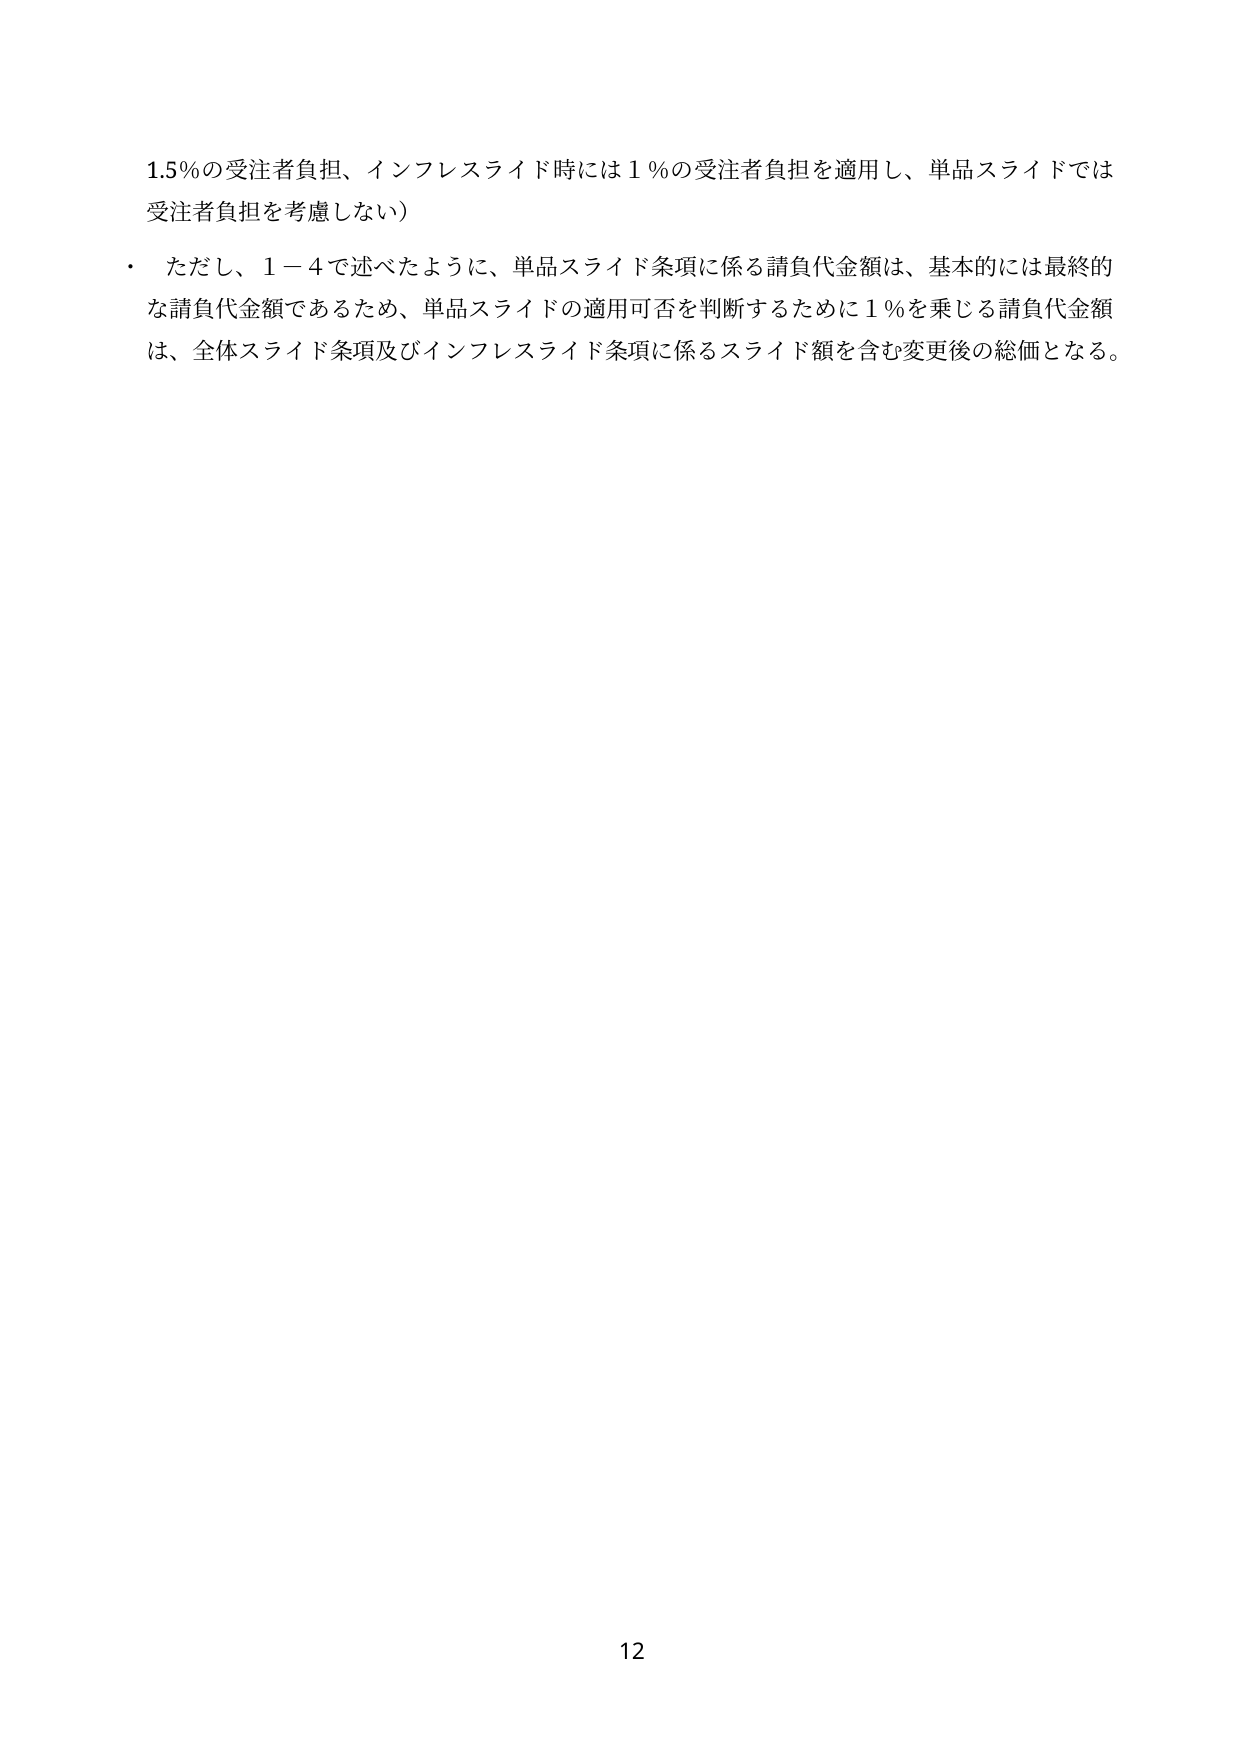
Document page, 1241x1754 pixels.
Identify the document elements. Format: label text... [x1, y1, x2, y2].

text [119, 152, 1117, 227]
text ・ ただし、１－４で述べたように、単品スライド条項に係る請負代金額は、基本的には最終的な請負代金額であるため、単品スライドの適用可否を判断するために１％を乗じる請負代金額は、全体スライド条項及びインフレスライド条項に係るスライド額を含む変更後の総価となる。 [119, 249, 1117, 366]
